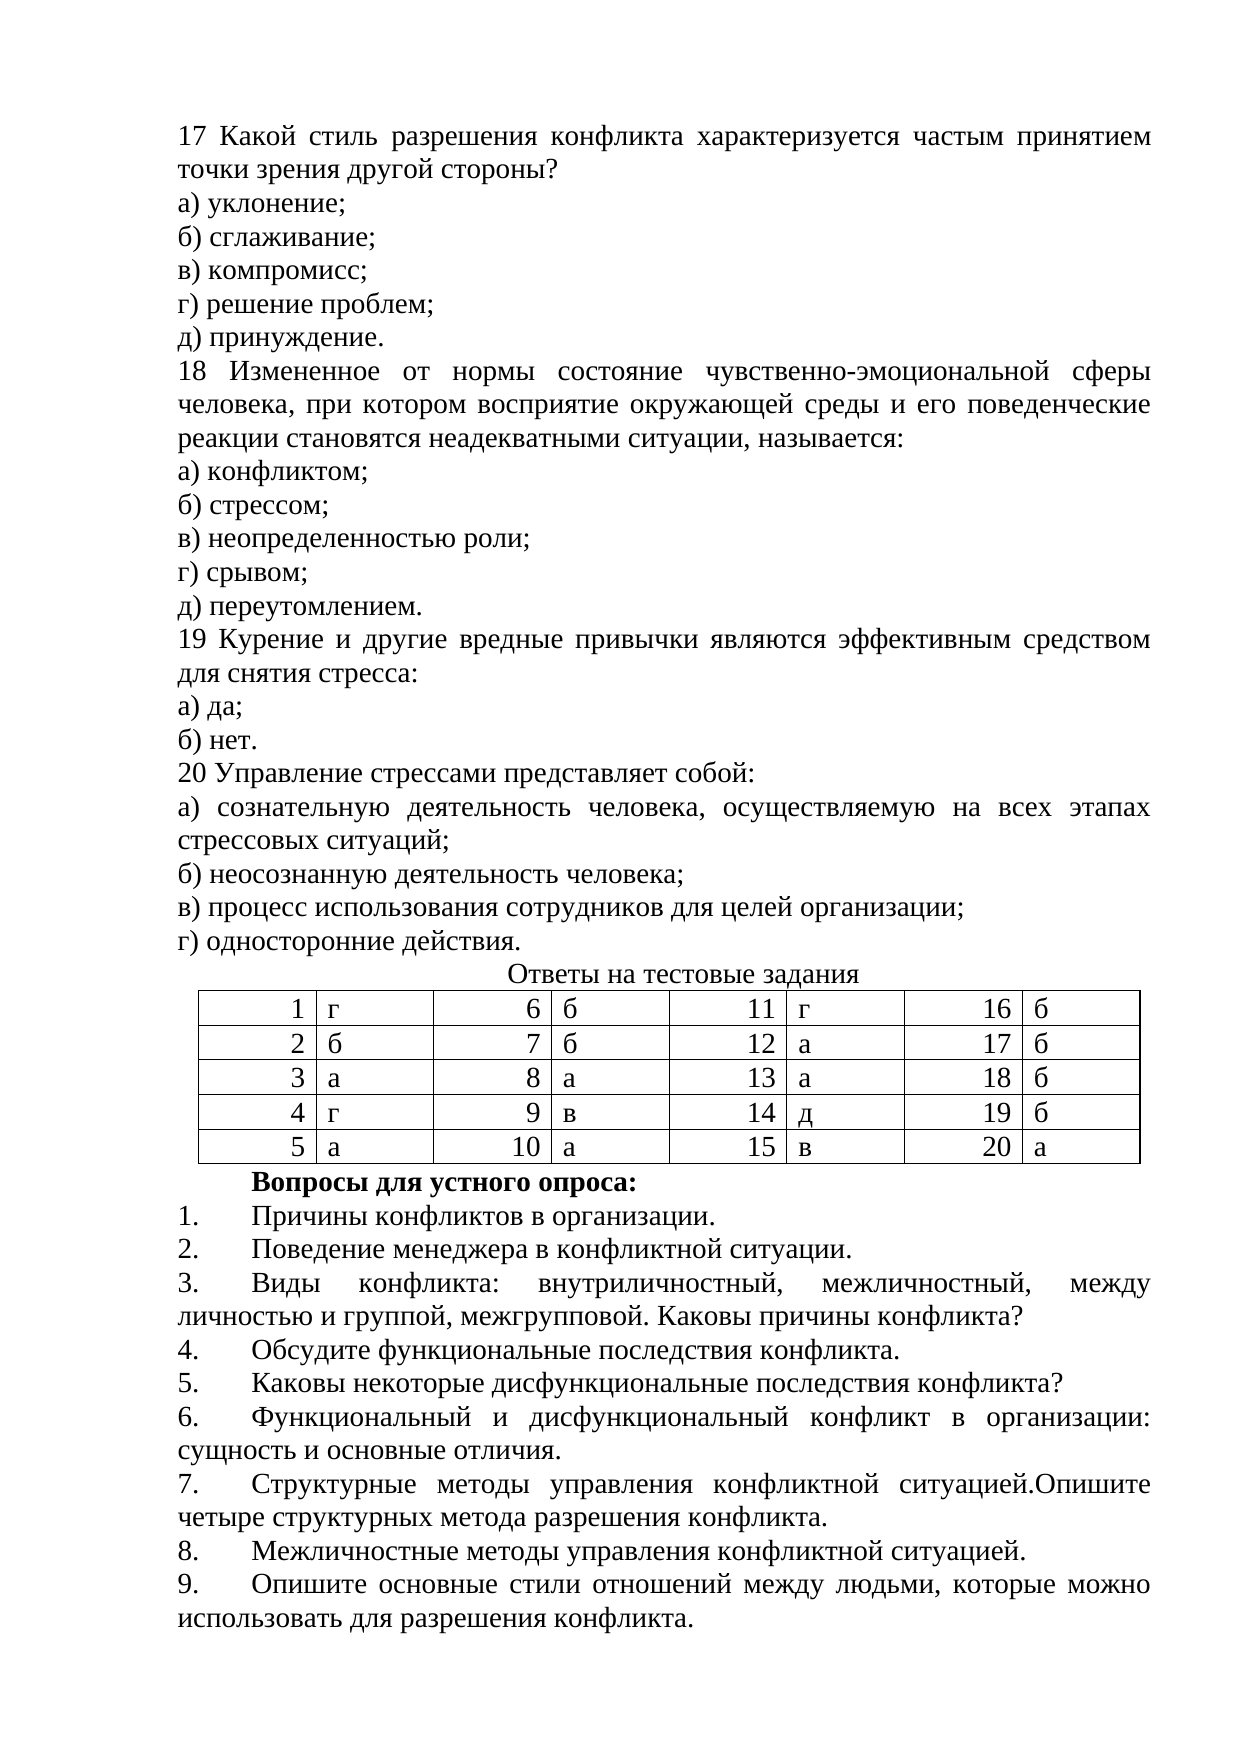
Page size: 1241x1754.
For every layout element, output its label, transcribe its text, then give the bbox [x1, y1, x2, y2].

table_cell в [787, 1130, 904, 1163]
table_cell а [552, 1060, 669, 1094]
table_cell 7 [434, 1026, 551, 1059]
table_cell б [1023, 1095, 1139, 1128]
table_cell 8 [434, 1060, 551, 1094]
text а) конфликтом; [177, 453, 1152, 487]
table_cell б [552, 1026, 669, 1059]
text 19 Курение и другие вредные привычки являются эффективным средством для снятия стресса: [177, 621, 1152, 688]
list Межличностные методы управления конфликтной ситуацией. [177, 1533, 1152, 1567]
table_cell б [1023, 1060, 1139, 1094]
text в) компромисс; [177, 252, 1152, 286]
table_cell 5 [199, 1130, 316, 1163]
table_header 6 [434, 991, 551, 1025]
text б) сглаживание; [177, 219, 1152, 252]
list Функциональный и дисфункциональный конфликт в организации: сущность и основные отличия. [177, 1399, 1152, 1466]
text а) уклонение; [177, 185, 1152, 219]
table_cell 19 [905, 1095, 1022, 1128]
table_cell 13 [670, 1060, 786, 1094]
table_header 1 [199, 991, 316, 1025]
text в) процесс использования сотрудников для целей организации; [177, 889, 1152, 923]
text б) нет. [177, 722, 1152, 755]
table_cell д [787, 1095, 904, 1128]
table_header б [552, 991, 669, 1025]
table_cell 20 [905, 1130, 1022, 1163]
text г) решение проблем; [177, 286, 1152, 319]
text в) неопределенностью роли; [177, 521, 1152, 554]
table_cell 10 [434, 1130, 551, 1163]
text Ответы на тестовые задания [177, 957, 1152, 990]
table_cell 15 [670, 1130, 786, 1163]
table_cell 18 [905, 1060, 1022, 1094]
table_cell б [1023, 1026, 1139, 1059]
text 18 Измененное от нормы состояние чувственно-эмоциональной сферы человека, при котором восприятие окружающей среды и его поведенческие реакции становятся неадекватными ситуации, называется: [177, 353, 1152, 453]
table_cell 17 [905, 1026, 1022, 1059]
table_cell 14 [670, 1095, 786, 1128]
text 20 Управление стрессами представляет собой: [177, 755, 1152, 789]
table_cell 3 [199, 1060, 316, 1094]
text г) односторонние действия. [177, 923, 1152, 957]
table_cell 12 [670, 1026, 786, 1059]
table_cell а [1023, 1130, 1139, 1163]
text 17 Какой стиль разрешения конфликта характеризуется частым принятием точки зрения другой стороны? [177, 118, 1152, 185]
text а) да; [177, 688, 1152, 722]
text а) сознательную деятельность человека, осуществляемую на всех этапах стрессовых ситуаций; [177, 789, 1152, 856]
list Структурные методы управления конфликтной ситуацией.Опишите четыре структурных метода разрешения конфликта. [177, 1466, 1152, 1533]
table_cell а [552, 1130, 669, 1163]
list Опишите основные стили отношений между людьми, которые можно использовать для разрешения конфликта. [177, 1567, 1152, 1634]
list Поведение менеджера в конфликтной ситуации. [177, 1231, 1152, 1265]
list Обсудите функциональные последствия конфликта. [177, 1332, 1152, 1365]
table_cell г [317, 1095, 433, 1128]
text б) стрессом; [177, 487, 1152, 521]
text г) срывом; [177, 554, 1152, 588]
table_cell а [317, 1060, 433, 1094]
table_cell 9 [434, 1095, 551, 1128]
list Причины конфликтов в организации. [177, 1198, 1152, 1231]
text Вопросы для устного опроса: [177, 1164, 1152, 1198]
table_header б [1023, 991, 1139, 1025]
text д) переутомлением. [177, 588, 1152, 621]
table_header г [317, 991, 433, 1025]
table_cell б [317, 1026, 433, 1059]
text б) неосознанную деятельность человека; [177, 856, 1152, 889]
table_header г [787, 991, 904, 1025]
table_cell в [552, 1095, 669, 1128]
table_header 16 [905, 991, 1022, 1025]
table_cell 4 [199, 1095, 316, 1128]
list Каковы некоторые дисфункциональные последствия конфликта? [177, 1365, 1152, 1399]
text д) принуждение. [177, 319, 1152, 353]
table_header 11 [670, 991, 786, 1025]
table_cell а [317, 1130, 433, 1163]
list Виды конфликта: внутриличностный, межличностный, между личностью и группой, межгрупповой. Каковы причины конфликта? [177, 1265, 1152, 1332]
table_cell а [787, 1026, 904, 1059]
table_cell 2 [199, 1026, 316, 1059]
table_cell а [787, 1060, 904, 1094]
